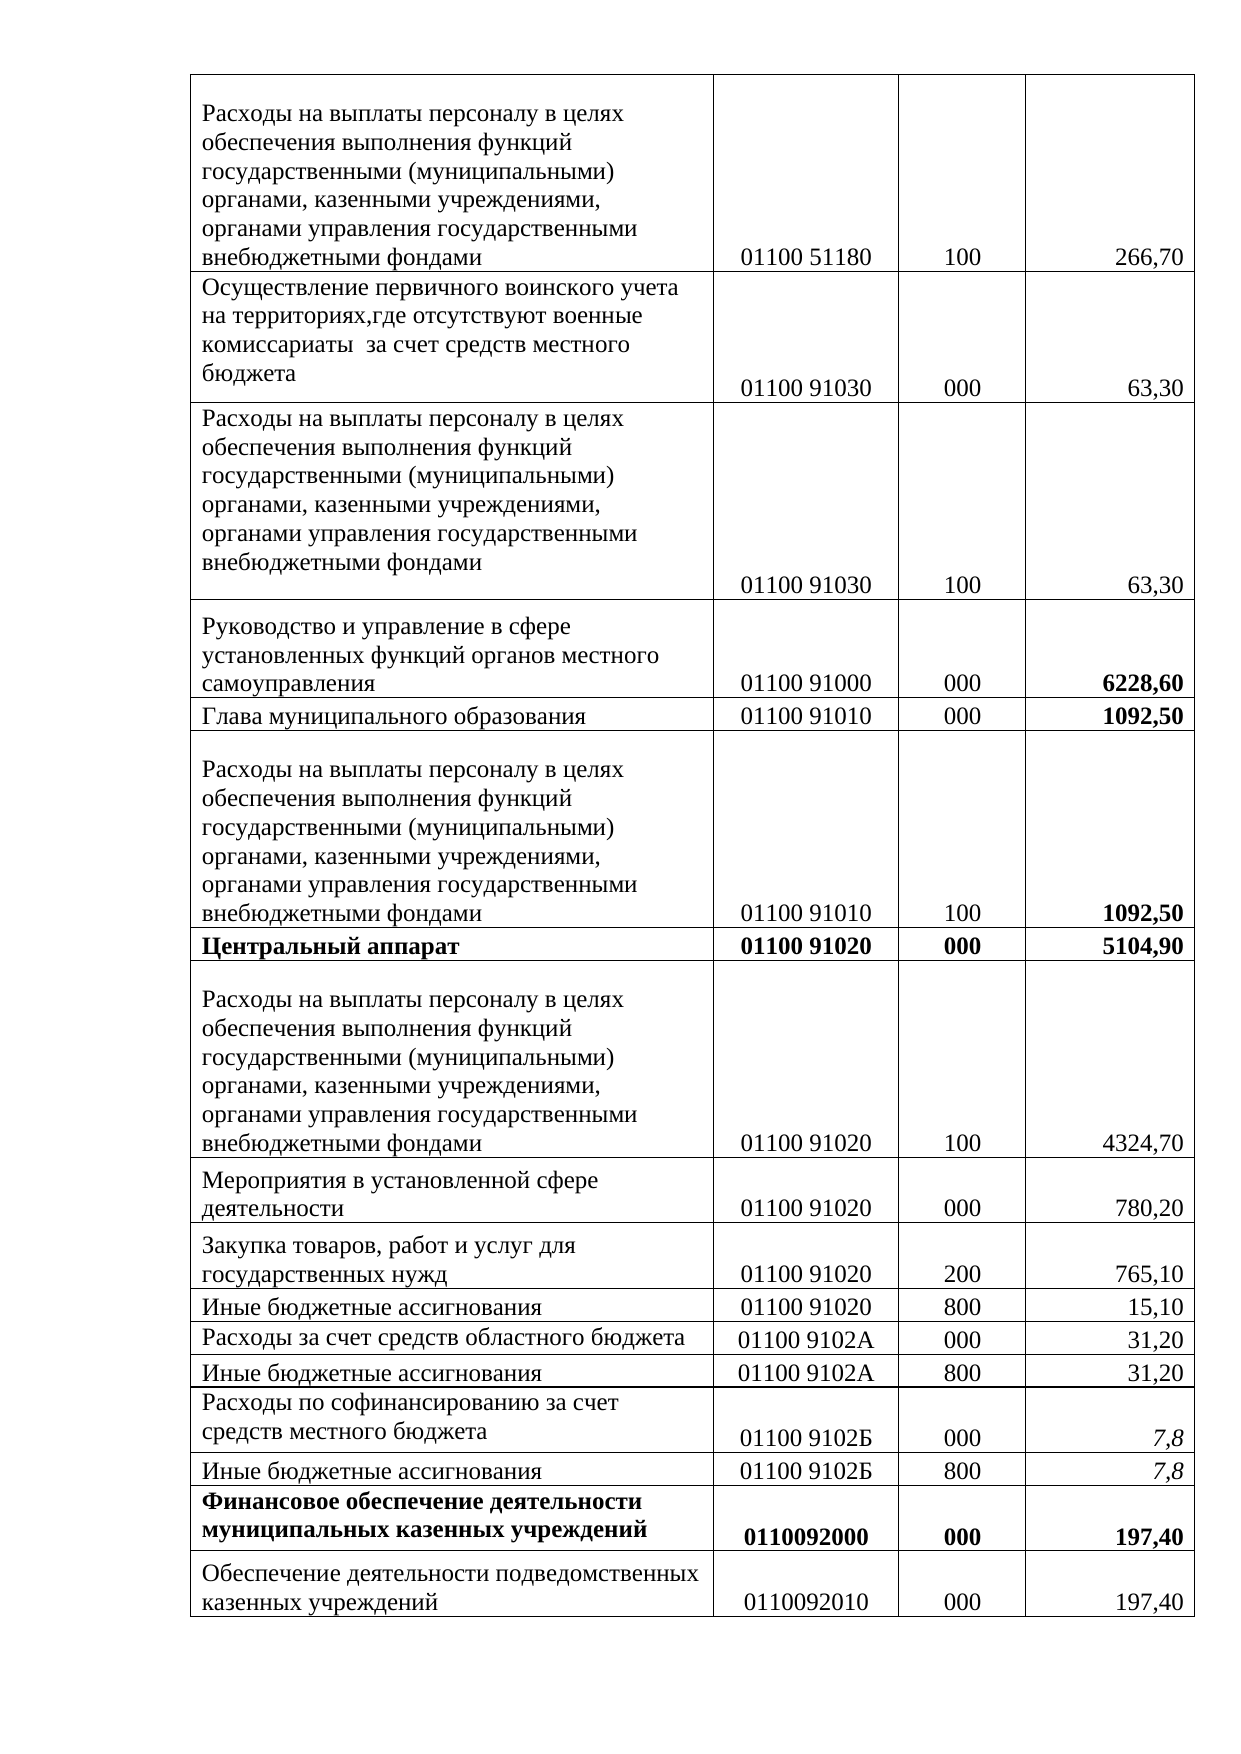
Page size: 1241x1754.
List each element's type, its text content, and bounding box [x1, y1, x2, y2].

table_cell Закупка товаров, работ и услуг для государственных нужд [191, 1223, 713, 1288]
table_cell Осуществление первичного воинского учета на территориях,где отсутствуют военные комиссариаты за счет средств местного бюджета [191, 272, 713, 402]
table_cell 000 [899, 1551, 1025, 1616]
table_cell 1092,50 [1026, 698, 1194, 730]
table_cell 01100 9102Б [714, 1453, 898, 1485]
table_cell 63,30 [1026, 272, 1194, 402]
table_cell 01100 91020 [714, 961, 898, 1157]
table_cell 63,30 [1026, 403, 1194, 599]
table_cell 100 [899, 75, 1025, 271]
table_cell 01100 9102Б [714, 1388, 898, 1452]
table_cell Расходы за счет средств областного бюджета [191, 1322, 713, 1353]
table_cell 7,8 [1026, 1388, 1194, 1452]
table_cell 01100 91030 [714, 403, 898, 599]
table_cell 000 [899, 600, 1025, 697]
table_cell 800 [899, 1289, 1025, 1321]
table_cell Иные бюджетные ассигнования [191, 1453, 713, 1485]
table_cell Расходы на выплаты персоналу в целях обеспечения выполнения функций государственными (муниципальными) органами, казенными учреждениями, органами управления государственными внебюджетными фондами [191, 961, 713, 1157]
table_cell 01100 9102А [714, 1322, 898, 1353]
table_cell 197,40 [1026, 1551, 1194, 1616]
table_cell 01100 91020 [714, 1158, 898, 1222]
table_cell Центральный аппарат [191, 928, 713, 960]
table_cell Глава муниципального образования [191, 698, 713, 730]
table_cell 000 [899, 1486, 1025, 1550]
table_cell Расходы по софинансированию за счет средств местного бюджета [191, 1388, 713, 1452]
table_cell 800 [899, 1453, 1025, 1485]
table_cell 000 [899, 698, 1025, 730]
table_cell 100 [899, 961, 1025, 1157]
table_cell 15,10 [1026, 1289, 1194, 1321]
table_cell 1092,50 [1026, 731, 1194, 927]
table_cell 31,20 [1026, 1355, 1194, 1386]
table_cell Расходы на выплаты персоналу в целях обеспечения выполнения функций государственными (муниципальными) органами, казенными учреждениями, органами управления государственными внебюджетными фондами [191, 75, 713, 271]
table_cell 100 [899, 403, 1025, 599]
table_cell 01100 91020 [714, 1223, 898, 1288]
table_cell Финансовое обеспечение деятельности муниципальных казенных учреждений [191, 1486, 713, 1550]
table_cell Иные бюджетные ассигнования [191, 1289, 713, 1321]
table_cell 765,10 [1026, 1223, 1194, 1288]
table_cell Иные бюджетные ассигнования [191, 1355, 713, 1386]
table_cell 5104,90 [1026, 928, 1194, 960]
table_cell 0110092010 [714, 1551, 898, 1616]
table_cell 01100 91030 [714, 272, 898, 402]
table_cell 01100 91010 [714, 698, 898, 730]
table_cell 000 [899, 928, 1025, 960]
table_cell Расходы на выплаты персоналу в целях обеспечения выполнения функций государственными (муниципальными) органами, казенными учреждениями, органами управления государственными внебюджетными фондами [191, 403, 713, 599]
table_cell 000 [899, 272, 1025, 402]
table_cell 01100 9102А [714, 1355, 898, 1386]
table_cell 01100 91010 [714, 731, 898, 927]
table_cell 7,8 [1026, 1453, 1194, 1485]
table_cell 31,20 [1026, 1322, 1194, 1353]
table_cell 000 [899, 1388, 1025, 1452]
table_cell 01100 91020 [714, 928, 898, 960]
table_cell 200 [899, 1223, 1025, 1288]
table_cell 197,40 [1026, 1486, 1194, 1550]
table_cell 0110092000 [714, 1486, 898, 1550]
table_cell 6228,60 [1026, 600, 1194, 697]
table_cell 800 [899, 1355, 1025, 1386]
table_cell 000 [899, 1158, 1025, 1222]
table_cell 01100 91020 [714, 1289, 898, 1321]
table_cell 780,20 [1026, 1158, 1194, 1222]
table_cell Руководство и управление в сфере установленных функций органов местного самоуправления [191, 600, 713, 697]
table_cell Мероприятия в установленной сфере деятельности [191, 1158, 713, 1222]
table_cell 4324,70 [1026, 961, 1194, 1157]
table_cell 100 [899, 731, 1025, 927]
table_cell 266,70 [1026, 75, 1194, 271]
table_cell Расходы на выплаты персоналу в целях обеспечения выполнения функций государственными (муниципальными) органами, казенными учреждениями, органами управления государственными внебюджетными фондами [191, 731, 713, 927]
table_cell 01100 91000 [714, 600, 898, 697]
table_cell Обеспечение деятельности подведомственных казенных учреждений [191, 1551, 713, 1616]
table_cell 01100 51180 [714, 75, 898, 271]
table_cell 000 [899, 1322, 1025, 1353]
